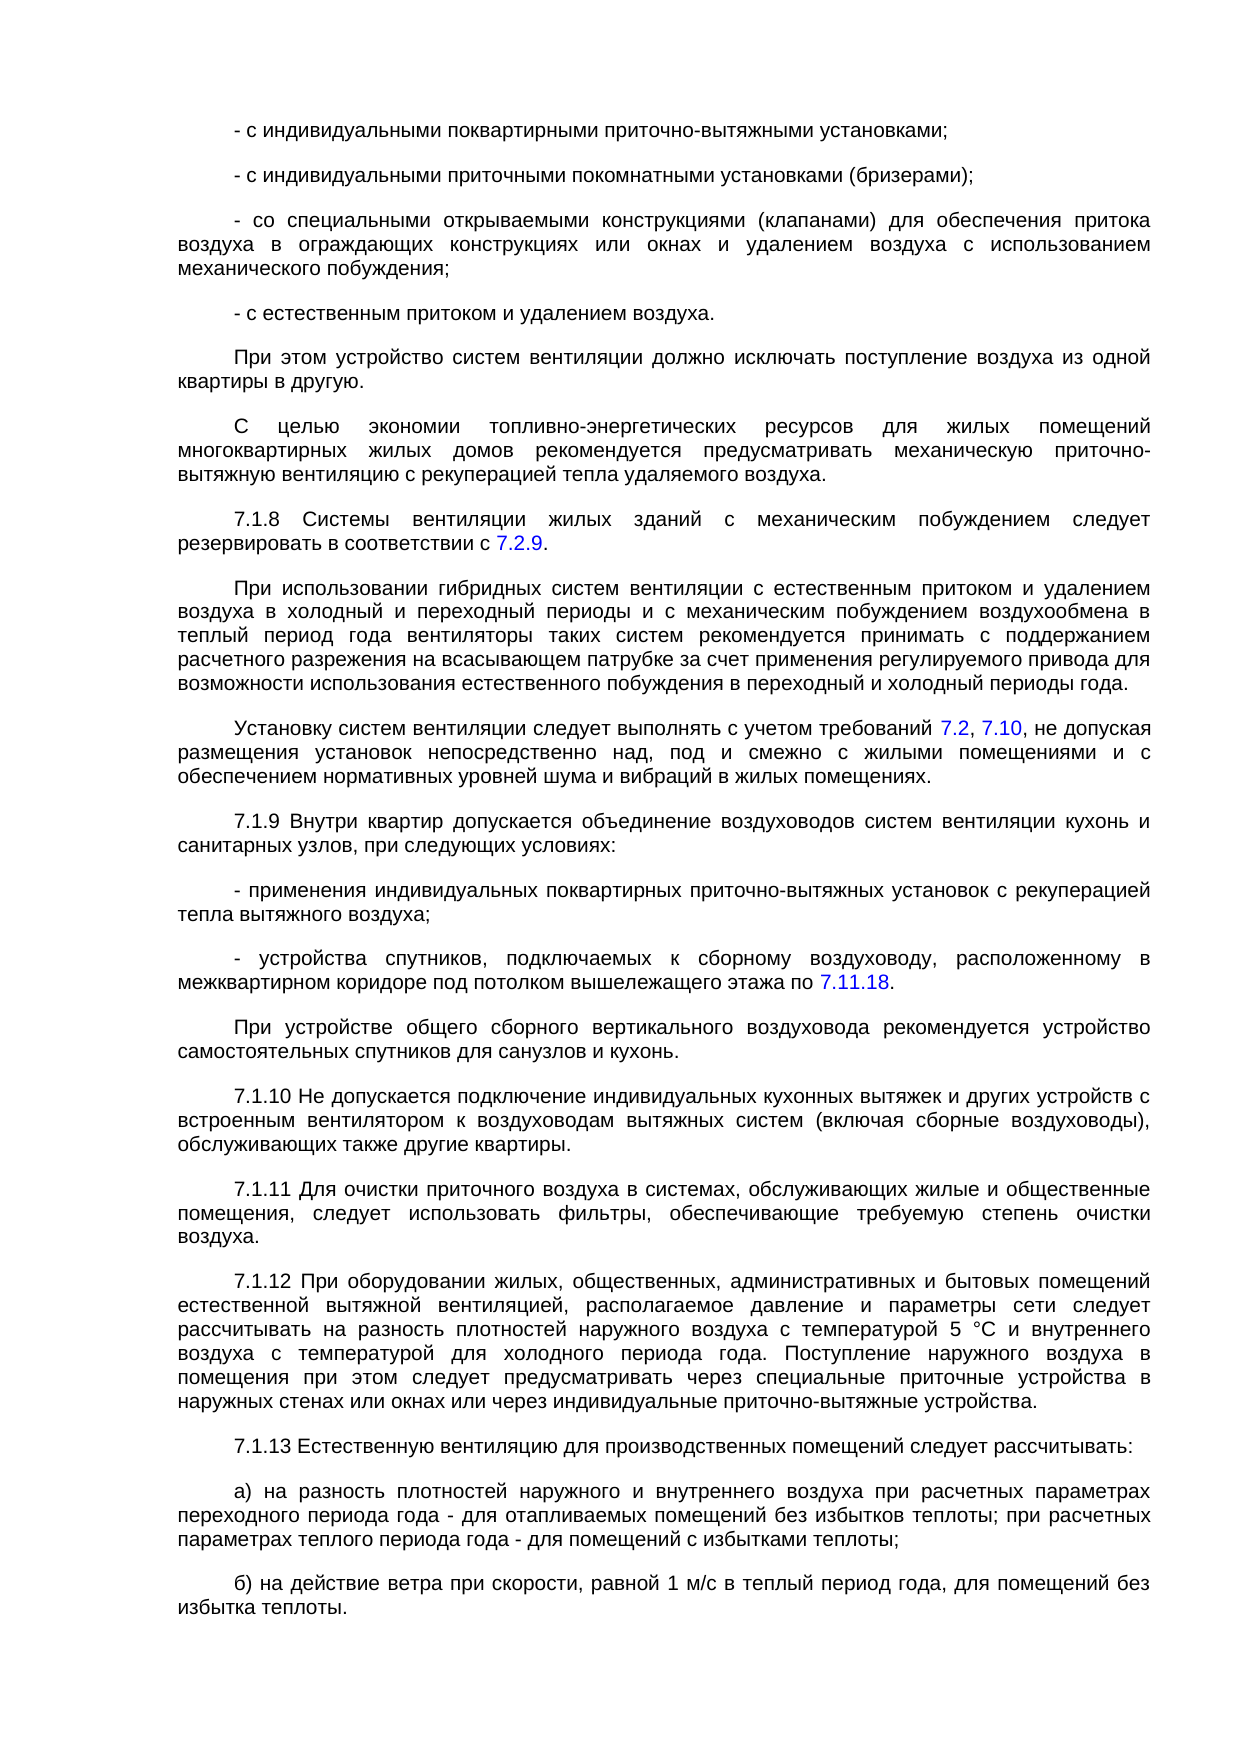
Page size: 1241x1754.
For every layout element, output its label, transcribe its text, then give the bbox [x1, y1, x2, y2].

text 7.1.13 Естественную вентиляцию для производственных помещений следует рассчитывать: [177, 1434, 1152, 1458]
text - с индивидуальными приточными покомнатными установками (бризерами); [177, 163, 1152, 187]
text При этом устройство систем вентиляции должно исключать поступление воздуха из одной квартиры в другую. [177, 345, 1152, 393]
text - с естественным притоком и удалением воздуха. [177, 300, 1152, 324]
text 7.1.11 Для очистки приточного воздуха в системах, обслуживающих жилые и общественные помещения, следует использовать фильтры, обеспечивающие требуемую степень очистки воздуха. [177, 1176, 1152, 1248]
text - с индивидуальными поквартирными приточно-вытяжными установками; [177, 118, 1152, 142]
text б) на действие ветра при скорости, равной 1 м/с в теплый период года, для помещений без избытка теплоты. [177, 1571, 1152, 1619]
text - устройства спутников, подключаемых к сборному воздуховоду, расположенному в межквартирном коридоре под потолком вышележащего этажа по 7.11.18. [177, 946, 1152, 994]
text 7.1.9 Внутри квартир допускается объединение воздуховодов систем вентиляции кухонь и санитарных узлов, при следующих условиях: [177, 809, 1152, 857]
text а) на разность плотностей наружного и внутреннего воздуха при расчетных параметрах переходного периода года - для отапливаемых помещений без избытков теплоты; при расчетных параметрах теплого периода года - для помещений с избытками теплоты; [177, 1478, 1152, 1550]
text При использовании гибридных систем вентиляции с естественным притоком и удалением воздуха в холодный и переходный периоды и с механическим побуждением воздухообмена в теплый период года вентиляторы таких систем рекомендуется принимать с поддержанием расчетного разрежения на всасывающем патрубке за счет применения регулируемого привода для возможности использования естественного побуждения в переходный и холодный периоды года. [177, 575, 1152, 695]
text При устройстве общего сборного вертикального воздуховода рекомендуется устройство самостоятельных спутников для санузлов и кухонь. [177, 1015, 1152, 1063]
text 7.1.10 Не допускается подключение индивидуальных кухонных вытяжек и других устройств с встроенным вентилятором к воздуховодам вытяжных систем (включая сборные воздуховоды), обслуживающих также другие квартиры. [177, 1084, 1152, 1156]
text - со специальными открываемыми конструкциями (клапанами) для обеспечения притока воздуха в ограждающих конструкциях или окнах и удалением воздуха с использованием механического побуждения; [177, 208, 1152, 279]
text - применения индивидуальных поквартирных приточно-вытяжных установок с рекуперацией тепла вытяжного воздуха; [177, 877, 1152, 925]
text 7.1.8 Системы вентиляции жилых зданий с механическим побуждением следует резервировать в соответствии с 7.2.9. [177, 507, 1152, 554]
text Установку систем вентиляции следует выполнять с учетом требований 7.2, 7.10, не допуская размещения установок непосредственно над, под и смежно с жилыми помещениями и с обеспечением нормативных уровней шума и вибраций в жилых помещениях. [177, 716, 1152, 788]
text С целью экономии топливно-энергетических ресурсов для жилых помещений многоквартирных жилых домов рекомендуется предусматривать механическую приточно-вытяжную вентиляцию с рекуперацией тепла удаляемого воздуха. [177, 414, 1152, 486]
text 7.1.12 При оборудовании жилых, общественных, административных и бытовых помещений естественной вытяжной вентиляцией, располагаемое давление и параметры сети следует рассчитывать на разность плотностей наружного воздуха с температурой 5 °C и внутреннего воздуха с температурой для холодного периода года. Поступление наружного воздуха в помещения при этом следует предусматривать через специальные приточные устройства в наружных стенах или окнах или через индивидуальные приточно-вытяжные устройства. [177, 1269, 1152, 1413]
